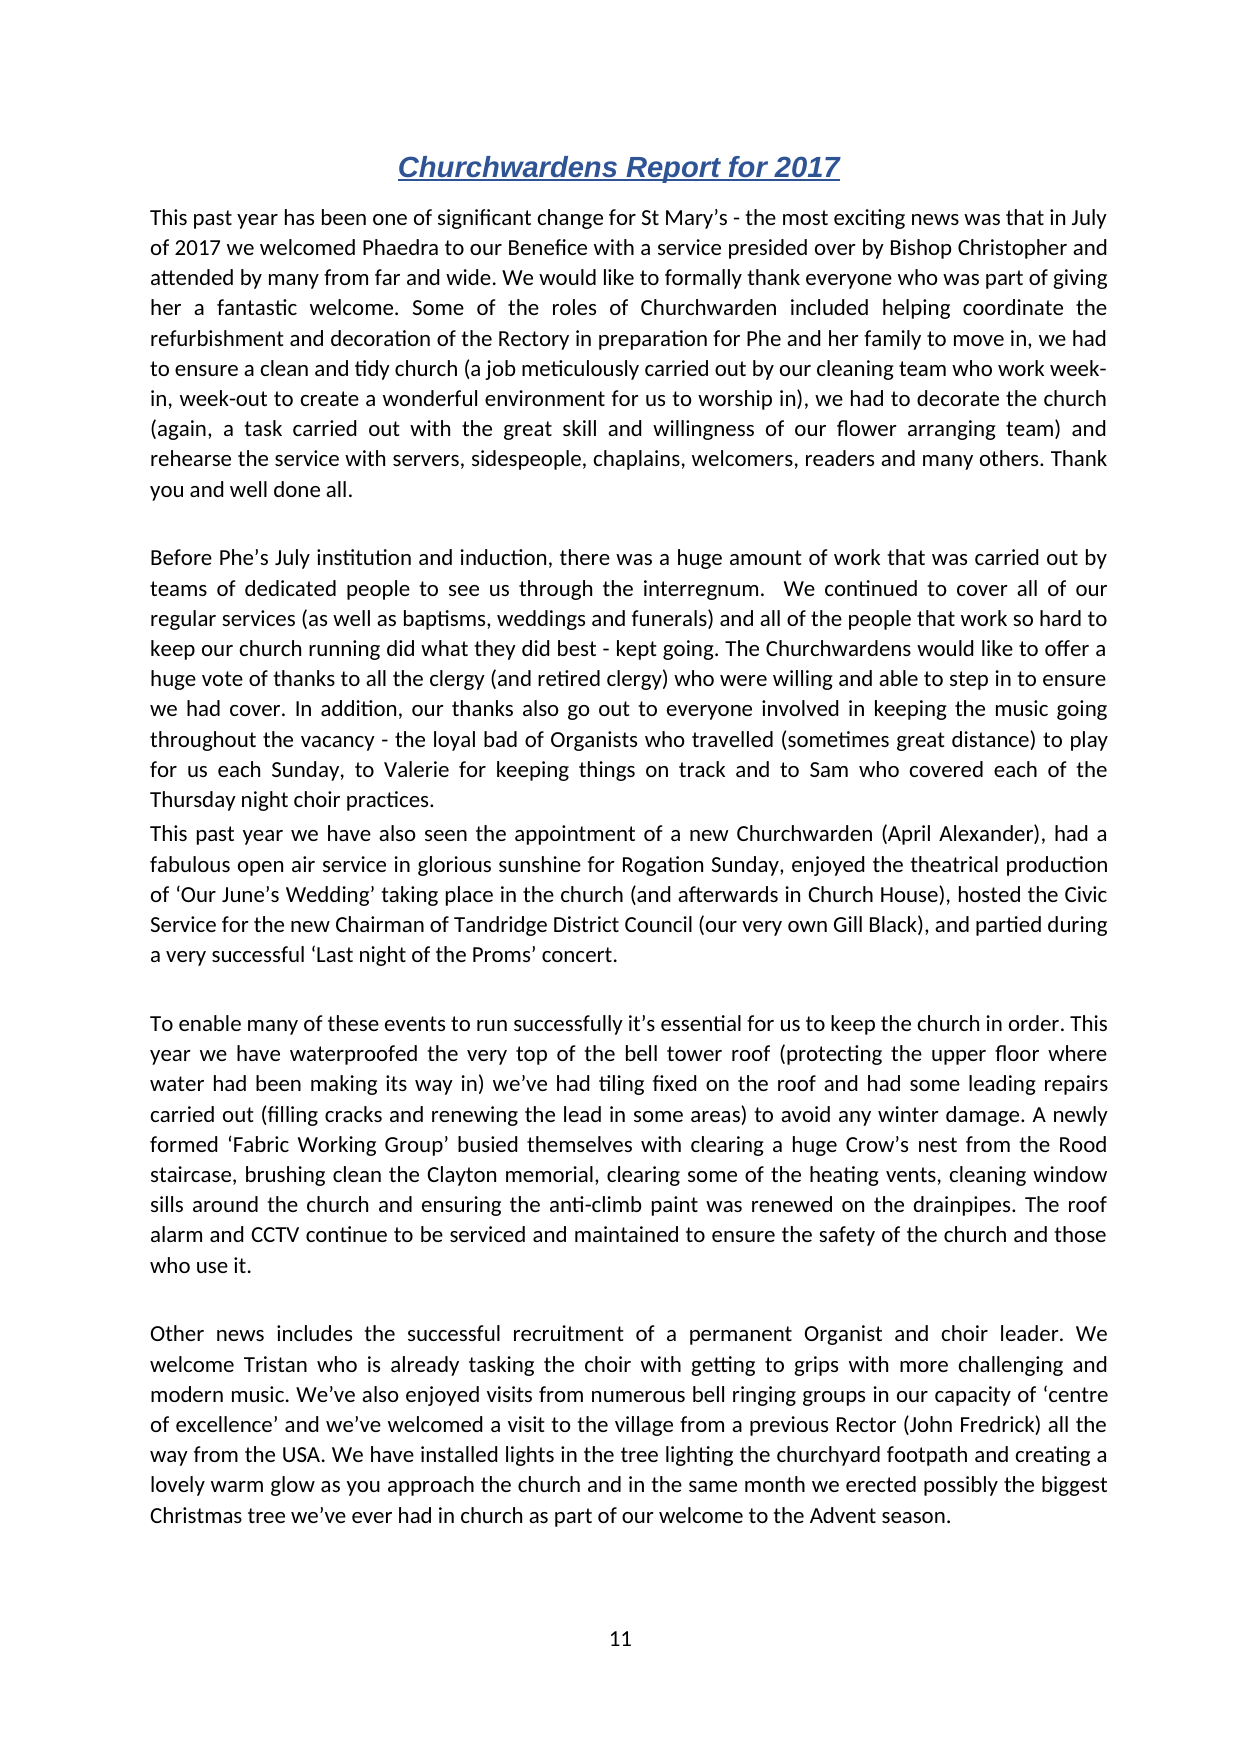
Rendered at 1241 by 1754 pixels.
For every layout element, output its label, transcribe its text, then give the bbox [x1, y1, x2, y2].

text This past year we have also seen the appointment of a new Churchwarden (April Alexander), had a fabulous open air service in glorious sunshine for Rogation Sunday, enjoyed the theatrical production of ‘Our June’s Wedding’ taking place in the church (and afterwards in Church House), hosted the Civic Service for the new Chairman of Tandridge District Council (our very own Gill Black), and partied during a very successful ‘Last night of the Proms’ concert. [150, 819, 1110, 968]
text This past year has been one of significant change for St Mary’s - the most exciting news was that in July of 2017 we welcomed Phaedra to our Benefice with a service presided over by Bishop Christopher and attended by many from far and wide. We would like to formally thank everyone who was part of giving her a fantastic welcome. Some of the roles of Churchwarden included helping coordinate the refurbishment and decoration of the Rectory in preparation for Phe and her family to move in, we had to ensure a clean and tidy church (a job meticulously carried out by our cleaning team who work week-in, week-out to create a wonderful environment for us to worship in), we had to decorate the church (again, a task carried out with the great skill and willingness of our flower arranging team) and rehearse the service with servers, sidespeople, chaplains, welcomers, readers and many others. Thank you and well done all. [150, 203, 1110, 503]
text Before Phe’s July institution and induction, there was a huge amount of work that was carried out by teams of dedicated people to see us through the interregnum. We continued to cover all of our regular services (as well as baptisms, weddings and funerals) and all of the people that work so hard to keep our church running did what they did best - kept going. The Churchwardens would like to offer a huge vote of thanks to all the clergy (and retired clergy) who were willing and able to step in to ensure we had cover. In addition, our thanks also go out to everyone involved in keeping the music going throughout the vacancy - the loyal bad of Organists who travelled (sometimes great distance) to play for us each Sunday, to Valerie for keeping things on track and to Sam who covered each of the Thursday night choir practices. [150, 543, 1110, 813]
text Other news includes the successful recruitment of a permanent Organist and choir leader. We welcome Tristan who is already tasking the choir with getting to grips with more challenging and modern music. We’ve also enjoyed visits from numerous bell ringing groups in our capacity of ‘centre of excellence’ and we’ve welcomed a visit to the village from a previous Rector (John Fredrick) all the way from the USA. We have installed lights in the tree lighting the churchyard footpath and creating a lovely warm glow as you approach the church and in the same month we erected possibly the biggest Christmas tree we’ve ever had in church as part of our welcome to the Advent season. [150, 1319, 1110, 1529]
text Churchwardens Report for 2017 [150, 150, 1090, 183]
text To enable many of these events to run successfully it’s essential for us to keep the church in order. This year we have waterproofed the very top of the bell tower roof (protecting the upper floor where water had been making its way in) we’ve had tiling fixed on the roof and had some leading repairs carried out (filling cracks and renewing the lead in some areas) to avoid any winter damage. A newly formed ‘Fabric Working Group’ busied themselves with clearing a huge Crow’s nest from the Rood staircase, brushing clean the Clayton memorial, clearing some of the heating vents, cleaning window sills around the church and ensuring the anti-climb paint was renewed on the drainpipes. The roof alarm and CCTV continue to be serviced and maintained to ensure the safety of the church and those who use it. [150, 1009, 1110, 1279]
